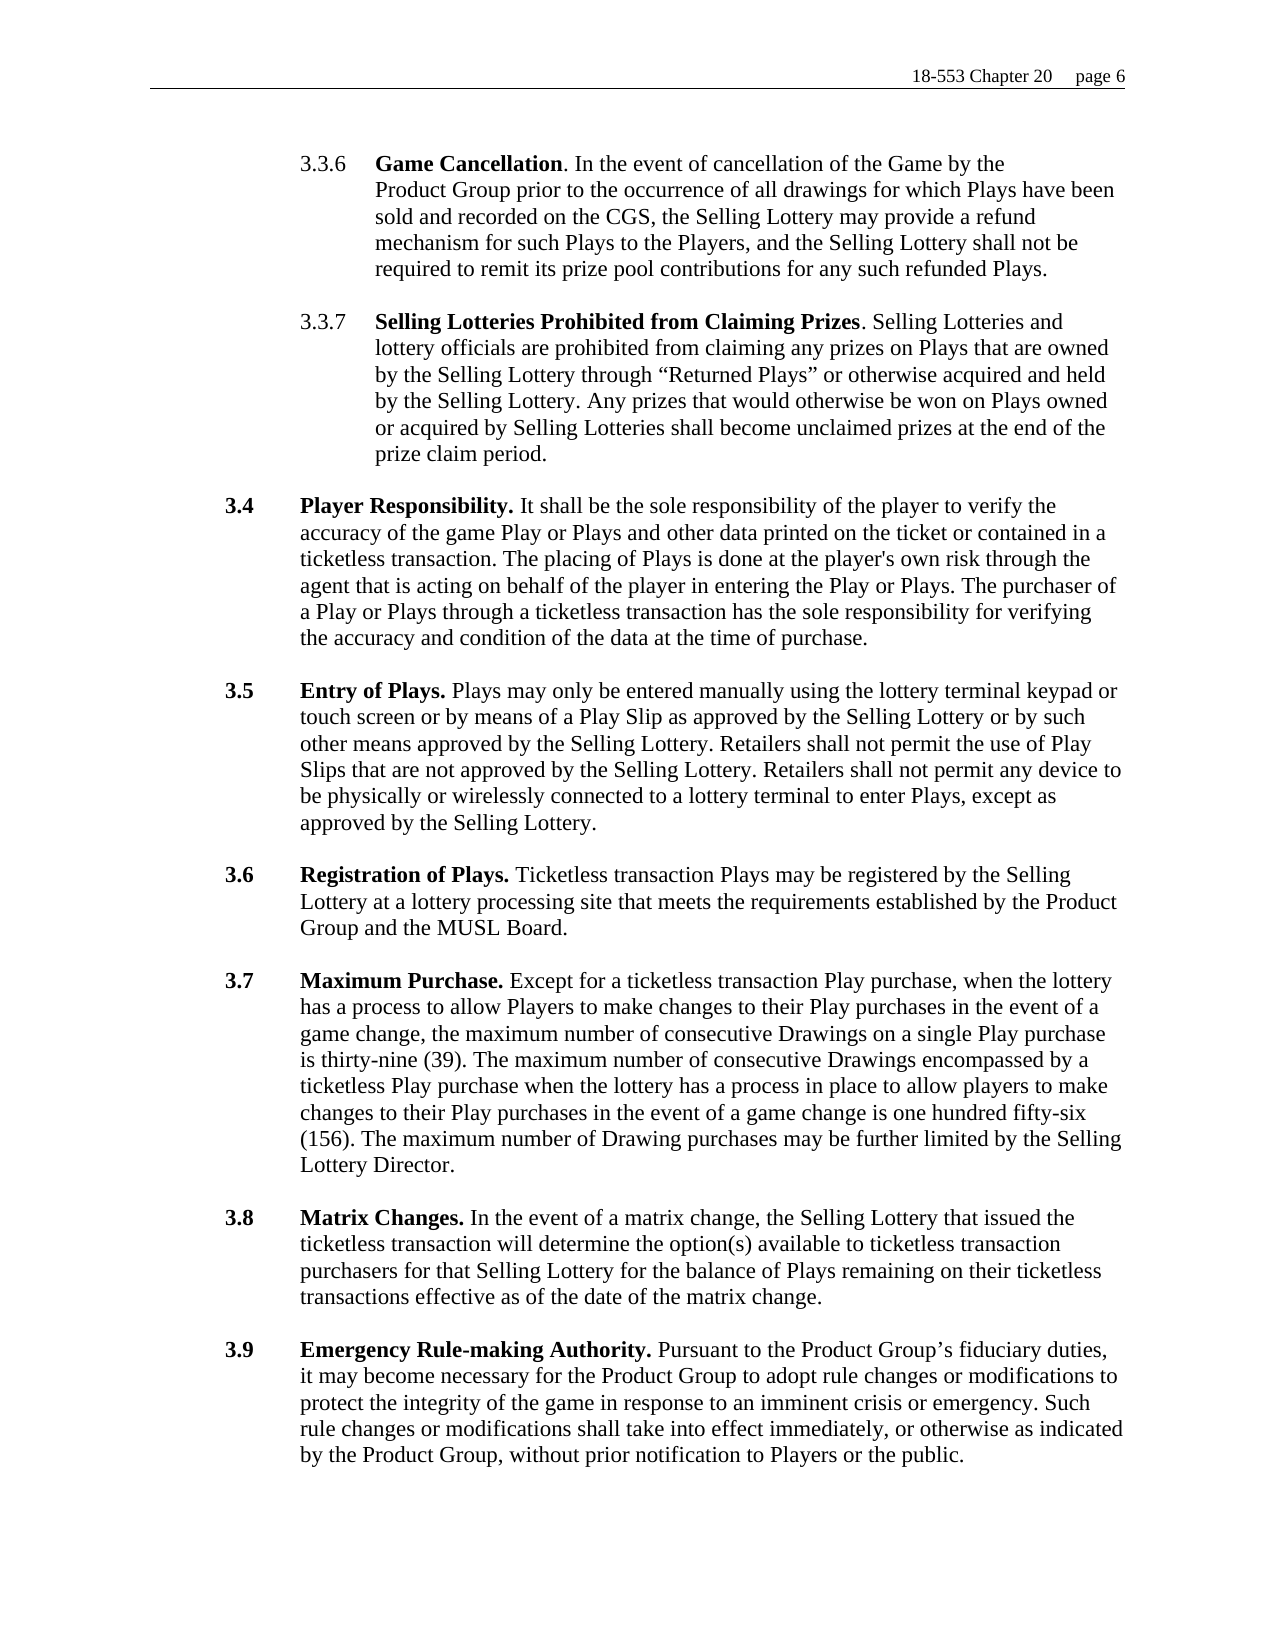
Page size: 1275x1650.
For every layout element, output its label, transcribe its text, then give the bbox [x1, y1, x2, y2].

list Entry of Plays. Plays may only be entered manually using the lottery terminal keypad or touch screen or by means of a Play Slip as approved by the Selling Lottery or by such other means approved by the Selling Lottery. Retailers shall not permit the use of Play Slips that are not approved by the Selling Lottery. Retailers shall not permit any device to be physically or wirelessly connected to a lottery terminal to enter Plays, except as approved by the Selling Lottery. [225, 677, 1125, 835]
list Maximum Purchase. Except for a ticketless transaction Play purchase, when the lottery has a process to allow Players to make changes to their Play purchases in the event of a game change, the maximum number of consecutive Drawings on a single Play purchase is thirty-nine (39). The maximum number of consecutive Drawings encompassed by a ticketless Play purchase when the lottery has a process in place to allow players to make changes to their Play purchases in the event of a game change is one hundred fifty-six (156). The maximum number of Drawing purchases may be further limited by the Selling Lottery Director. [225, 967, 1125, 1178]
list Registration of Plays. Ticketless transaction Plays may be registered by the Selling Lottery at a lottery processing site that meets the requirements established by the Product Group and the MUSL Board. [225, 862, 1125, 941]
text 3.3.6 Game Cancellation. In the event of cancellation of the Game by the [300, 150, 1125, 176]
text Product Group prior to the occurrence of all drawings for which Plays have been sold and recorded on the CGS, the Selling Lottery may provide a refund mechanism for such Plays to the Players, and the Selling Lottery shall not be required to remit its prize pool contributions for any such refunded Plays. [375, 176, 1125, 282]
list Emergency Rule-making Authority. Pursuant to the Product Group’s fiduciary duties, it may become necessary for the Product Group to adopt rule changes or modifications to protect the integrity of the game in response to an imminent crisis or emergency. Such rule changes or modifications shall take into effect immediately, or otherwise as indicated by the Product Group, without prior notification to Players or the public. [225, 1336, 1125, 1468]
list Player Responsibility. It shall be the sole responsibility of the player to verify the accuracy of the game Play or Plays and other data printed on the ticket or contained in a ticketless transaction. The placing of Plays is done at the player's own risk through the agent that is acting on behalf of the player in entering the Play or Plays. The purchaser of a Play or Plays through a ticketless transaction has the sole responsibility for verifying the accuracy and condition of the data at the time of purchase. [225, 493, 1125, 651]
list Matrix Changes. In the event of a matrix change, the Selling Lottery that issued the ticketless transaction will determine the option(s) available to ticketless transaction purchasers for that Selling Lottery for the balance of Plays remaining on their ticketless transactions effective as of the date of the matrix change. [225, 1204, 1125, 1309]
text 3.3.7 Selling Lotteries Prohibited from Claiming Prizes. Selling Lotteries and lottery officials are prohibited from claiming any prizes on Plays that are owned by the Selling Lottery through “Returned Plays” or otherwise acquired and held by the Selling Lottery. Any prizes that would otherwise be won on Plays owned or acquired by Selling Lotteries shall become unclaimed prizes at the end of the prize claim period. [300, 308, 1125, 466]
